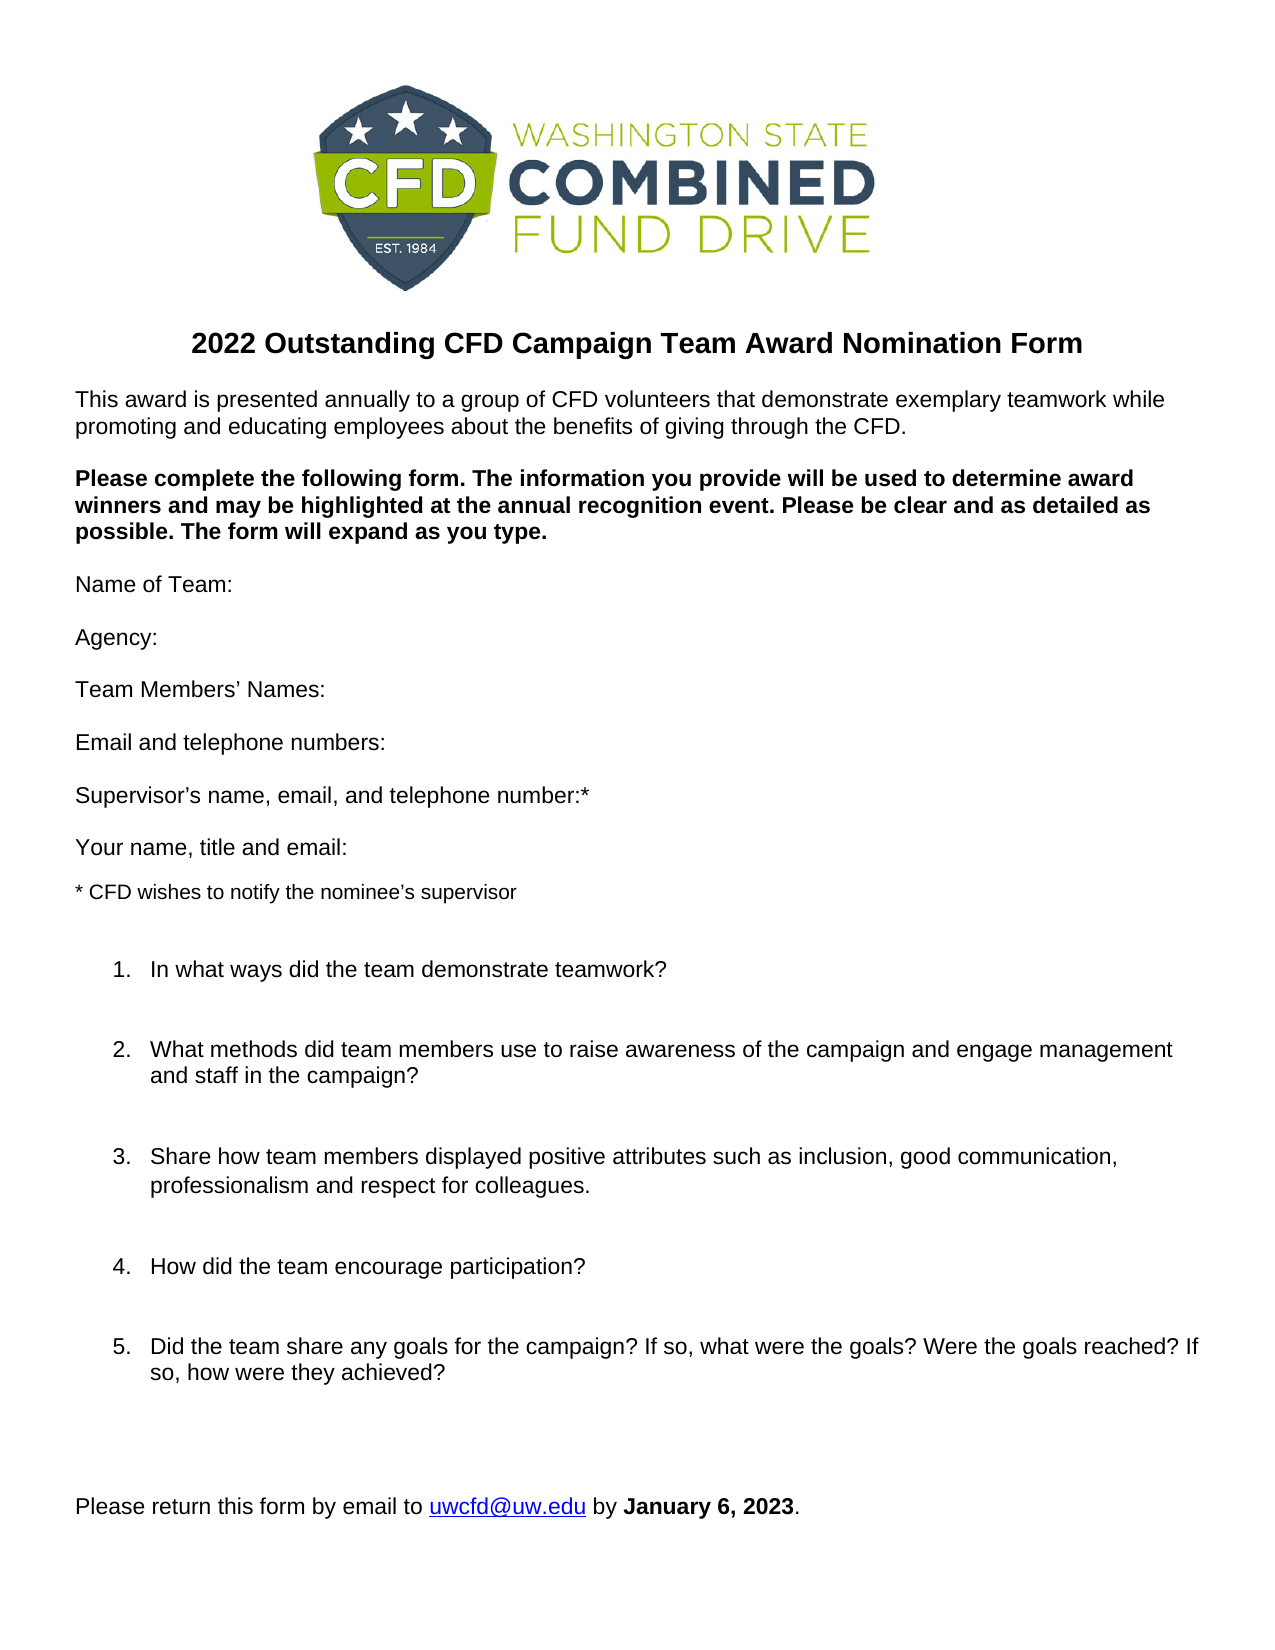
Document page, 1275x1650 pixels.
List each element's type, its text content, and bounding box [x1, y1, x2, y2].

text Please return this form by email to uwcfd@uw.edu by January 6, 2023. [75, 1493, 1200, 1519]
picture [275, 75, 907, 300]
subtitle Your name, title and email: [75, 834, 1200, 861]
list Share how team members displayed positive attributes such as inclusion, good communication, professionalism and respect for colleagues. [112, 1143, 1200, 1198]
text Agency: [75, 623, 1200, 650]
text Please complete the following form. The information you provide will be used to determine award winners and may be highlighted at the annual recognition event. Please be clear and as detailed as possible. The form will expand as you type. [75, 465, 1200, 544]
text 2022 Outstanding CFD Campaign Team Award Nomination Form [75, 326, 1200, 360]
list How did the team encourage participation? [112, 1251, 1200, 1280]
list What methods did team members use to raise awareness of the campaign and engage management and staff in the campaign? [112, 1036, 1200, 1088]
text Email and telephone numbers: [75, 729, 1200, 755]
text Supervisor’s name, email, and telephone number:* [75, 782, 1200, 808]
text * CFD wishes to notify the nominee’s supervisor [75, 880, 1200, 904]
list Did the team share any goals for the campaign? If so, what were the goals? Were the goals reached? If so, how were they achieved? [112, 1333, 1200, 1385]
text Team Members’ Names: [75, 676, 1200, 702]
text Name of Team: [75, 571, 1200, 597]
list In what ways did the team demonstrate teamwork? [112, 956, 1200, 983]
subtitle This award is presented annually to a group of CFD volunteers that demonstrate exemplary teamwork while promoting and educating employees about the benefits of giving through the CFD. [75, 386, 1200, 439]
